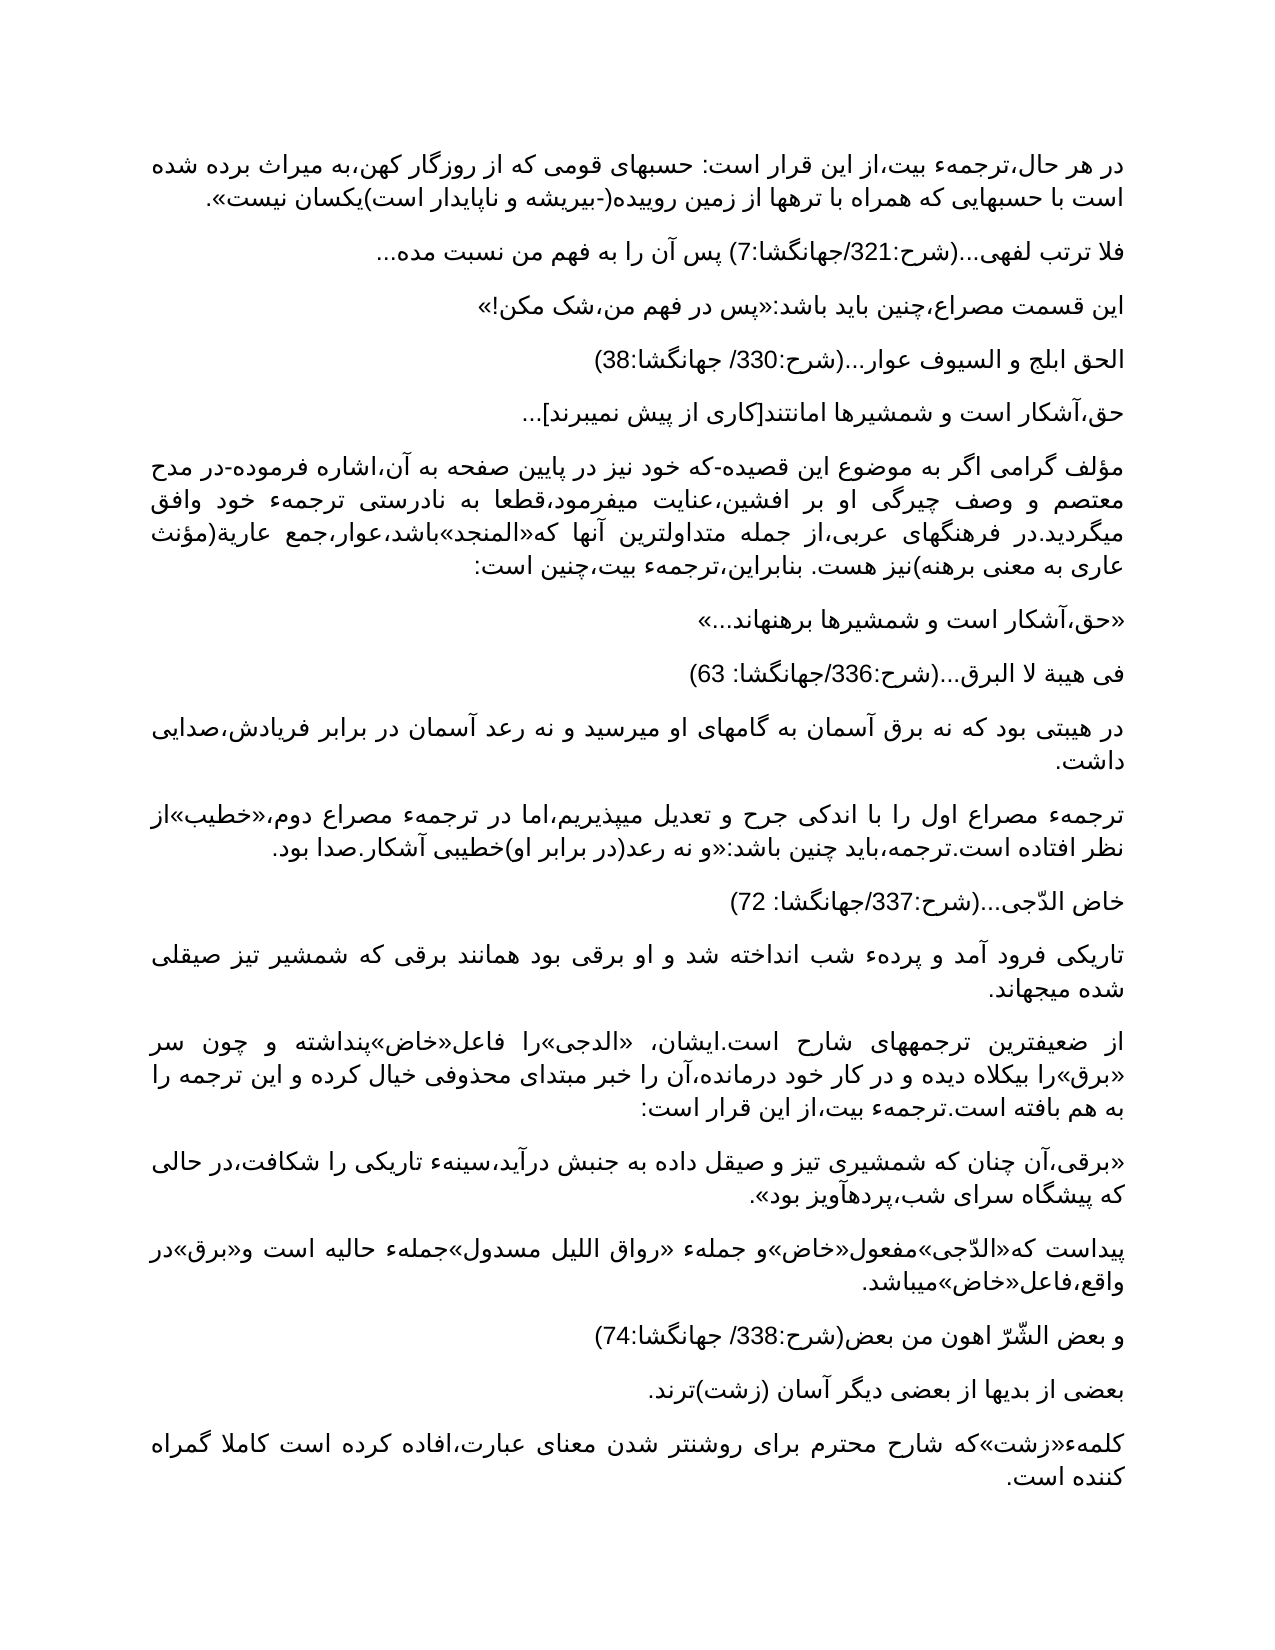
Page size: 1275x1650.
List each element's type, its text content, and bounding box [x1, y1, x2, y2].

text تاریکی فرود آمد و پردهء شب انداخته شد و او برقی‏ بود همانند برقی که شمشیر تیز صیقلی شده‏ می‏جهاند. [150, 941, 1125, 1002]
text فی هیبة لا البرق...(شرح:336/جهانگشا: 63) [150, 659, 1125, 688]
text پیداست که«الدّجی»مفعول«خاض»و جملهء «رواق اللیل مسدول»جملهء حالیه است و«برق»در واقع،فاعل«خاض»می‏باشد. [150, 1234, 1125, 1296]
text بعضی از بدیها از بعضی دیگر آسان‏ (زشت)ترند. [150, 1375, 1125, 1404]
text خاض الدّجی...(شرح:337/جهانگشا: 72) [150, 887, 1125, 915]
text فلا ترتب لفهی...(شرح:321/جهانگشا:7) پس آن را به فهم من نسبت مده... [150, 237, 1125, 266]
text ترجمهء مصراع اول را با اندکی جرح و تعدیل‏ می‏پذیریم،اما در ترجمهء مصراع دوم،«خطیب»از نظر افتاده است.ترجمه،باید چنین باشد:«و نه‏ رعد(در برابر او)خطیبی آشکار.صدا بود. [150, 800, 1125, 862]
text از ضعیفترین ترجمه‏های شارح است.ایشان، «الدجی»را فاعل«خاض»پنداشته و چون سر «برق»را بی‏کلاه دیده و در کار خود درمانده،آن را خبر مبتدای محذوفی خیال کرده و این ترجمه را به‏ هم بافته است.ترجمهء بیت،از این قرار است: [150, 1027, 1125, 1122]
text این قسمت مصراع،چنین باید باشد:«پس در فهم‏ من،شک مکن!» [150, 291, 1125, 319]
text «حق،آشکار است و شمشیرها برهنه‏اند...» [150, 605, 1125, 634]
text «برقی،آن چنان که شمشیری تیز و صیقل داده به‏ جنبش درآید،سینهء تاریکی را شکافت،در حالی‏ که پیشگاه سرای شب،پرده‏آویز بود». [150, 1147, 1125, 1209]
text الحق ابلج و السیوف عوار...(شرح:330/ جهانگشا:38) [150, 344, 1125, 373]
text مؤلف گرامی اگر به موضوع این قصیده-که خود نیز در پایین صفحه به آن،اشاره فرموده-در مدح‏ معتصم و وصف چیرگی او بر افشین،عنایت‏ می‏فرمود،قطعا به نادرستی ترجمهء خود وافق‏ می‏گردید.در فرهنگهای عربی،از جمله‏ متداولترین آنها که«المنجد»باشد،عوار،جمع‏ عاریة(مؤنث عاری به معنی برهنه)نیز هست. بنابراین،ترجمهء بیت،چنین است: [150, 452, 1125, 580]
text حق،آشکار است و شمشیرها امانتند[کاری از پیش نمی‏برند]... [150, 398, 1125, 427]
text کلمهء«زشت»که شارح محترم برای روشنتر شدن‏ معنای عبارت،افاده کرده است کاملا گمراه کننده‏ است. [150, 1429, 1125, 1491]
text در هیبتی بود که نه برق آسمان به گامهای او می‏رسید و نه رعد آسمان در برابر فریادش،صدایی‏ داشت. [150, 713, 1125, 775]
text در هر حال،ترجمهء بیت،از این قرار است: حسب‏های قومی که از روزگار کهن،به میراث برده‏ شده است با حسب‏هایی که همراه با تره‏ها از زمین‏ روییده(-بی‏ریشه و ناپایدار است)یکسان‏ نیست». [150, 150, 1125, 212]
text و بعض الشّرّ اهون من بعض(شرح:338/ جهانگشا:74) [150, 1321, 1125, 1350]
